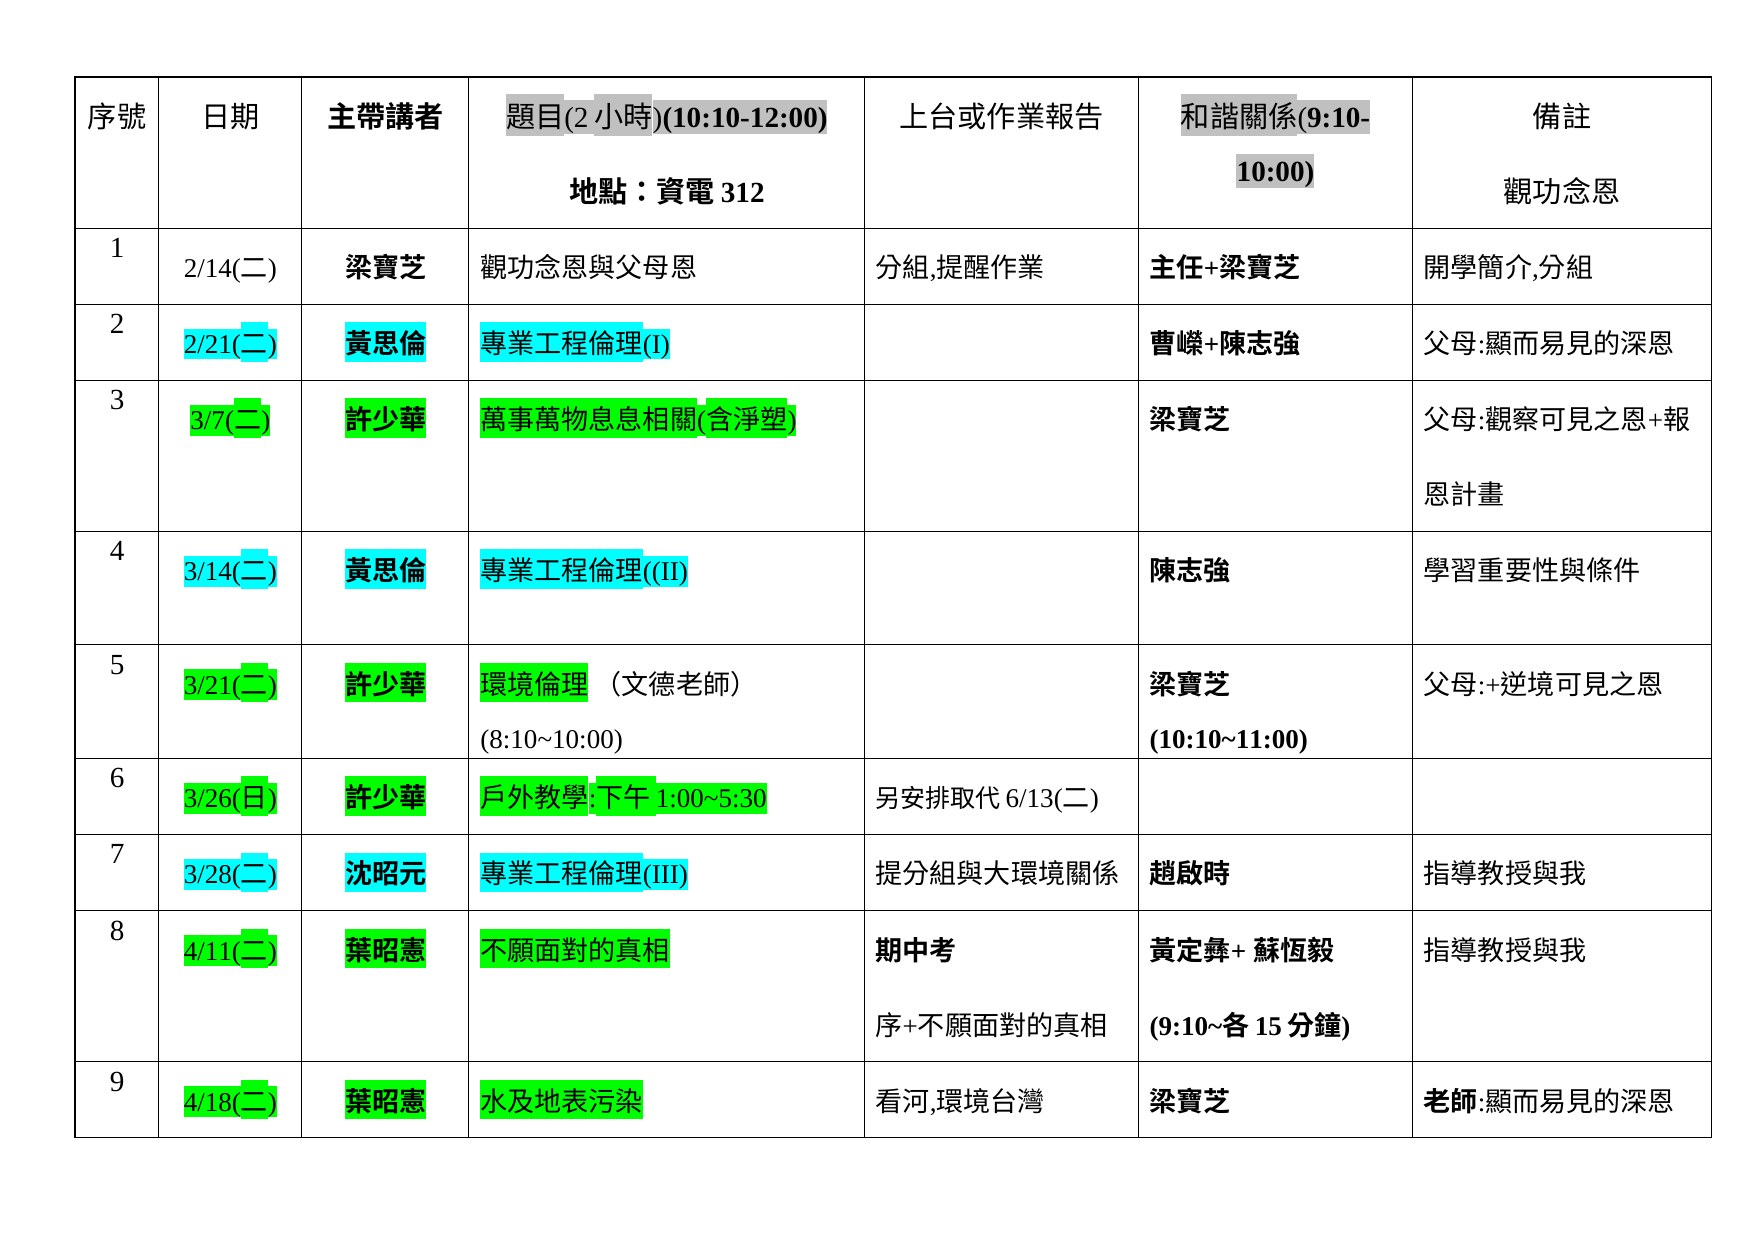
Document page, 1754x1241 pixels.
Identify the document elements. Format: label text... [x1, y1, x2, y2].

table_cell 8 [76, 911, 158, 1061]
table_cell 4/18(二) [159, 1062, 301, 1137]
table_cell 分組,提醒作業 [865, 229, 1138, 303]
table_cell 專業工程倫理(I) [469, 305, 864, 379]
table_cell [1413, 759, 1711, 834]
table_cell 提分組與大環境關係 [865, 835, 1138, 910]
table_cell 指導教授與我 [1413, 835, 1711, 910]
table_cell 期中考 序+不願面對的真相 [865, 911, 1138, 1061]
table_cell 葉昭憲 [302, 1062, 468, 1137]
table_cell 戶外教學:下午1:00~5:30 [469, 759, 864, 834]
table_cell 沈昭元 [302, 835, 468, 910]
table_cell 另安排取代6/13(二) [865, 759, 1138, 834]
table_cell 3/7(二) [159, 381, 301, 531]
table_cell 不願面對的真相 [469, 911, 864, 1061]
table_cell 7 [76, 835, 158, 910]
table_cell 5 [76, 645, 158, 758]
table_cell [865, 305, 1138, 379]
table_cell 觀功念恩與父母恩 [469, 229, 864, 303]
table_cell [865, 381, 1138, 531]
table_cell 黃定彝+ 蘇恆毅 (9:10~各15分鐘) [1139, 911, 1412, 1061]
table_cell 梁寶芝 (9:10~ ) [1139, 1062, 1412, 1137]
table_cell 6 [76, 759, 158, 834]
table_cell 萬事萬物息息相關(含淨塑) [469, 381, 864, 531]
table_cell 趙啟時 [1139, 835, 1412, 910]
table_cell 3/28(二) [159, 835, 301, 910]
table_cell 梁寶芝 [302, 229, 468, 303]
table_cell 葉昭憲 [302, 911, 468, 1061]
table_cell 父母:顯而易見的深恩 [1413, 305, 1711, 379]
table_header 序號 [76, 78, 158, 227]
table_cell 專業工程倫理(III) [469, 835, 864, 910]
table_cell 梁寶芝 (10:10~11:00) [1139, 645, 1412, 758]
table_cell 曹嶸+陳志強 [1139, 305, 1412, 379]
table_cell 開學簡介,分組 [1413, 229, 1711, 303]
table_cell 陳志強 [1139, 532, 1412, 644]
table_cell 4/11(二) [159, 911, 301, 1061]
table_cell 3/14(二) [159, 532, 301, 644]
table_cell 2/21(二) [159, 305, 301, 379]
table_cell [865, 532, 1138, 644]
table_cell 許少華 [302, 645, 468, 758]
table_cell 3/21(二) [159, 645, 301, 758]
table_cell 學習重要性與條件 [1413, 532, 1711, 644]
table_cell 環境倫理 （文德老師） (8:10~10:00) [469, 645, 864, 758]
table_cell 梁寶芝 [1139, 381, 1412, 531]
table_cell 水及地表污染 [469, 1062, 864, 1137]
table_cell 父母:觀察可見之恩+報恩計畫 [1413, 381, 1711, 531]
table_header 主帶講者 [302, 78, 468, 227]
table_cell 2/14(二) [159, 229, 301, 303]
table_header 和諧關係(9:10-10:00) [1139, 78, 1412, 227]
table_cell 9 [76, 1062, 158, 1137]
table_cell 許少華 [302, 759, 468, 834]
table_cell [865, 645, 1138, 758]
table_cell 3 [76, 381, 158, 531]
table_cell 黃思倫 [302, 532, 468, 644]
table_cell [1139, 759, 1412, 834]
table_cell 1 [76, 229, 158, 303]
table_cell 專業工程倫理((II) [469, 532, 864, 644]
table_cell 老師:顯而易見的深恩及報恩計畫、助教 [1413, 1062, 1711, 1137]
table_cell 4 [76, 532, 158, 644]
table_header 上台或作業報告 [865, 78, 1138, 227]
table_cell 3/26(日) [159, 759, 301, 834]
table_cell 主任+梁寶芝 [1139, 229, 1412, 303]
table_cell 黃思倫 [302, 305, 468, 379]
table_header 備註 觀功念恩 [1413, 78, 1711, 227]
table_cell 2 [76, 305, 158, 379]
table_header 日期 [159, 78, 301, 227]
table_header 題目(2小時)(10:10-12:00) 地點：資電312 [469, 78, 864, 227]
table_cell 看河,環境台灣 含新世紀飲食 [865, 1062, 1138, 1137]
table_cell 許少華 [302, 381, 468, 531]
table_cell 指導教授與我 [1413, 911, 1711, 1061]
table_cell 父母:+逆境可見之恩 [1413, 645, 1711, 758]
